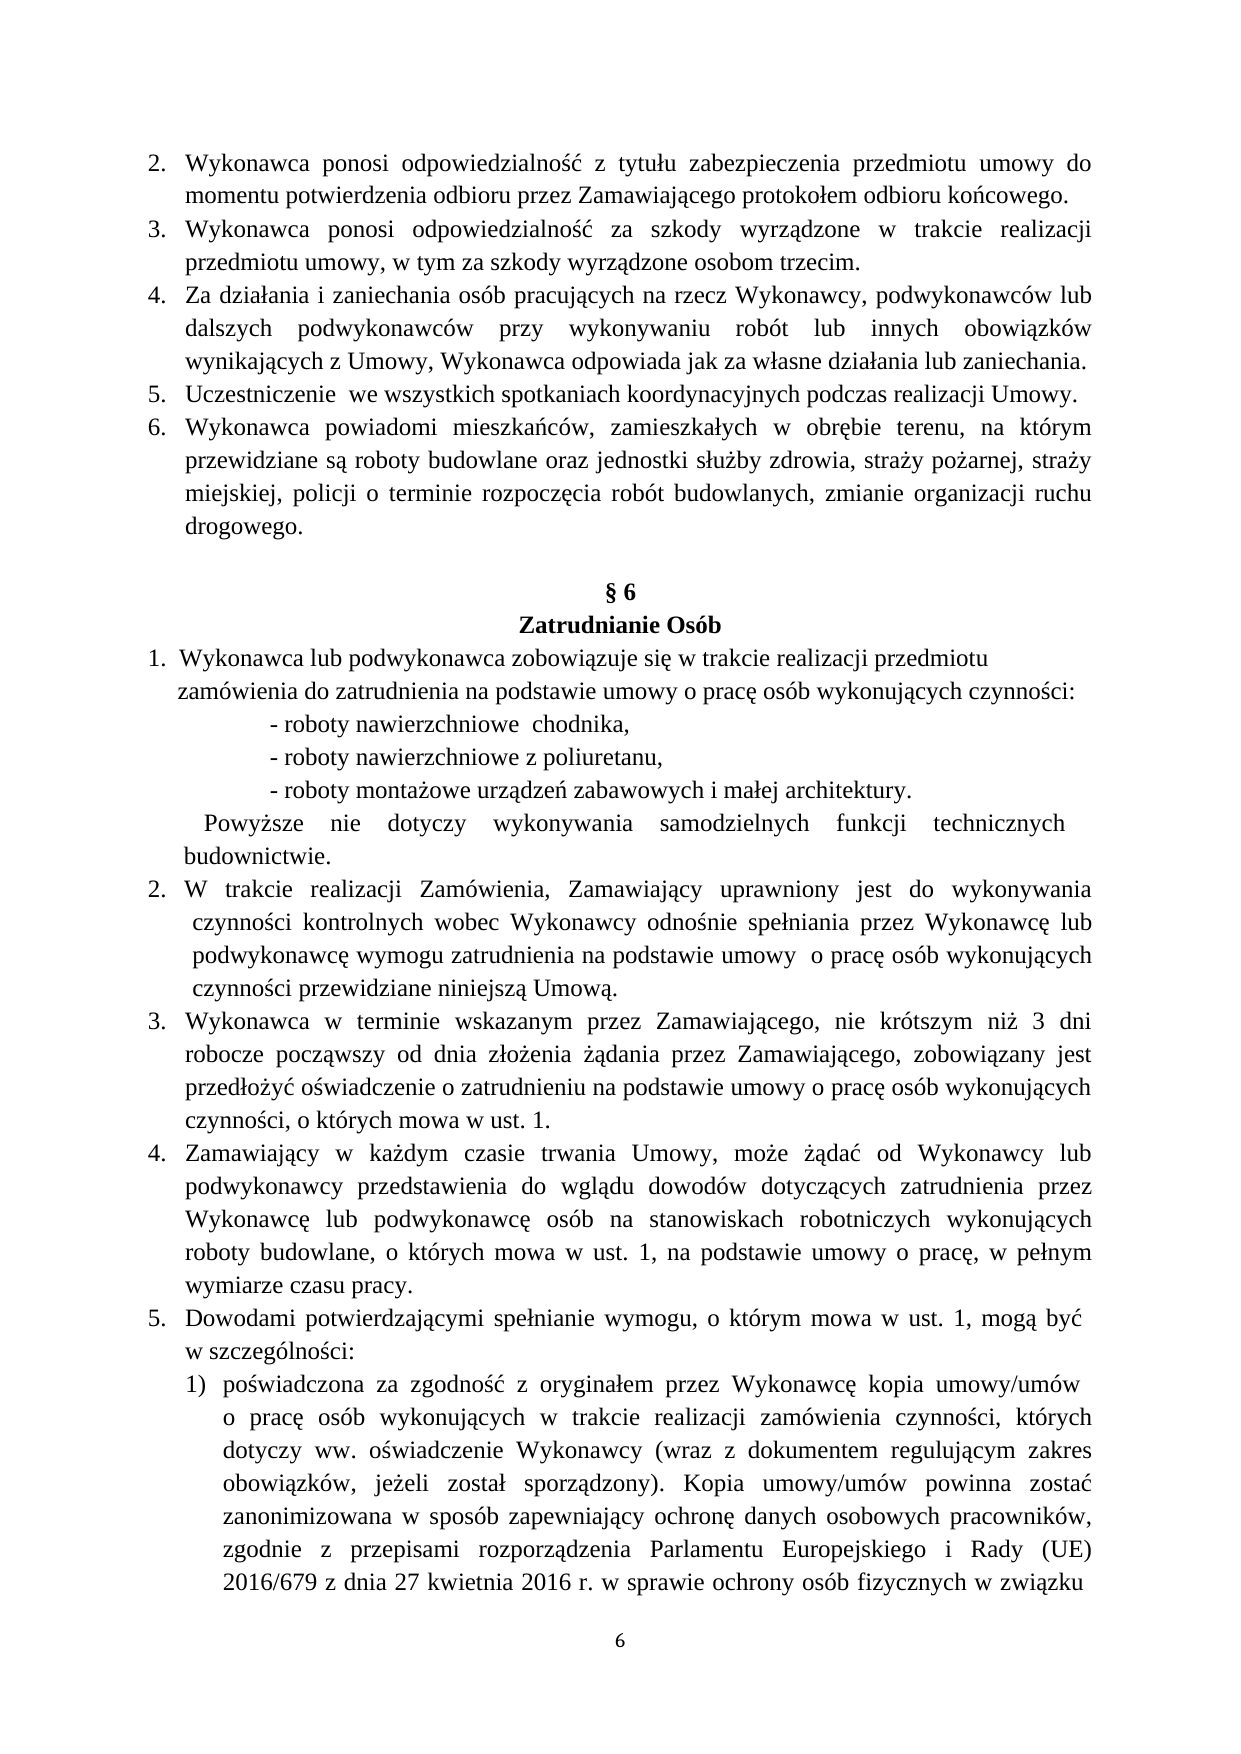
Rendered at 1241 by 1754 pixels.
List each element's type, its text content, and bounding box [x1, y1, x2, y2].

text 1. Wykonawca lub podwykonawca zobowiązuje się w trakcie realizacji przedmiotu zamówienia do zatrudnienia na podstawie umowy o pracę osób wykonujących czynności: [148, 643, 1093, 705]
text Zatrudnianie Osób [148, 610, 1093, 639]
list - roboty montażowe urządzeń zabawowych i małej architektury. [269, 775, 1093, 804]
list 2. W trakcie realizacji Zamówienia, Zamawiający uprawniony jest do wykonywania czynności kontrolnych wobec Wykonawcy odnośnie spełniania przez Wykonawcę lub podwykonawcę wymogu zatrudnienia na podstawie umowy o pracę osób wykonujących czynności przewidziane niniejszą Umową. [148, 874, 1093, 1002]
list Wykonawca ponosi odpowiedzialność z tytułu zabezpieczenia przedmiotu umowy do momentu potwierdzenia odbioru przez Zamawiającego protokołem odbioru końcowego. [148, 148, 1093, 209]
list Dowodami potwierdzającymi spełnianie wymogu, o którym mowa w ust. 1, mogą być w szczególności: [148, 1303, 1093, 1365]
list Wykonawca w terminie wskazanym przez Zamawiającego, nie krótszym niż 3 dni robocze począwszy od dnia złożenia żądania przez Zamawiającego, zobowiązany jest przedłożyć oświadczenie o zatrudnieniu na podstawie umowy o pracę osób wykonujących czynności, o których mowa w ust. 1. [148, 1006, 1093, 1134]
list Powyższe nie dotyczy wykonywania samodzielnych funkcji technicznych budownictwie. [177, 808, 1093, 870]
list - roboty nawierzchniowe z poliuretanu, [269, 742, 1093, 771]
list Wykonawca ponosi odpowiedzialność za szkody wyrządzone w trakcie realizacji przedmiotu umowy, w tym za szkody wyrządzone osobom trzecim. [148, 214, 1093, 275]
text § 6 [148, 577, 1093, 606]
list Uczestniczenie we wszystkich spotkaniach koordynacyjnych podczas realizacji Umowy. [148, 379, 1093, 407]
list Zamawiający w każdym czasie trwania Umowy, może żądać od Wykonawcy lub podwykonawcy przedstawienia do wglądu dowodów dotyczących zatrudnienia przez Wykonawcę lub podwykonawcę osób na stanowiskach robotniczych wykonujących roboty budowlane, o których mowa w ust. 1, na podstawie umowy o pracę, w pełnym wymiarze czasu pracy. [148, 1138, 1093, 1299]
list Wykonawca powiadomi mieszkańców, zamieszkałych w obrębie terenu, na którym przewidziane są roboty budowlane oraz jednostki służby zdrowia, straży pożarnej, straży miejskiej, policji o terminie rozpoczęcia robót budowlanych, zmianie organizacji ruchu drogowego. [148, 412, 1093, 539]
list - roboty nawierzchniowe chodnika, [269, 709, 1093, 738]
list Za działania i zaniechania osób pracujących na rzecz Wykonawcy, podwykonawców lub dalszych podwykonawców przy wykonywaniu robót lub innych obowiązków wynikających z Umowy, Wykonawca odpowiada jak za własne działania lub zaniechania. [148, 280, 1093, 374]
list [185, 1369, 1093, 1596]
